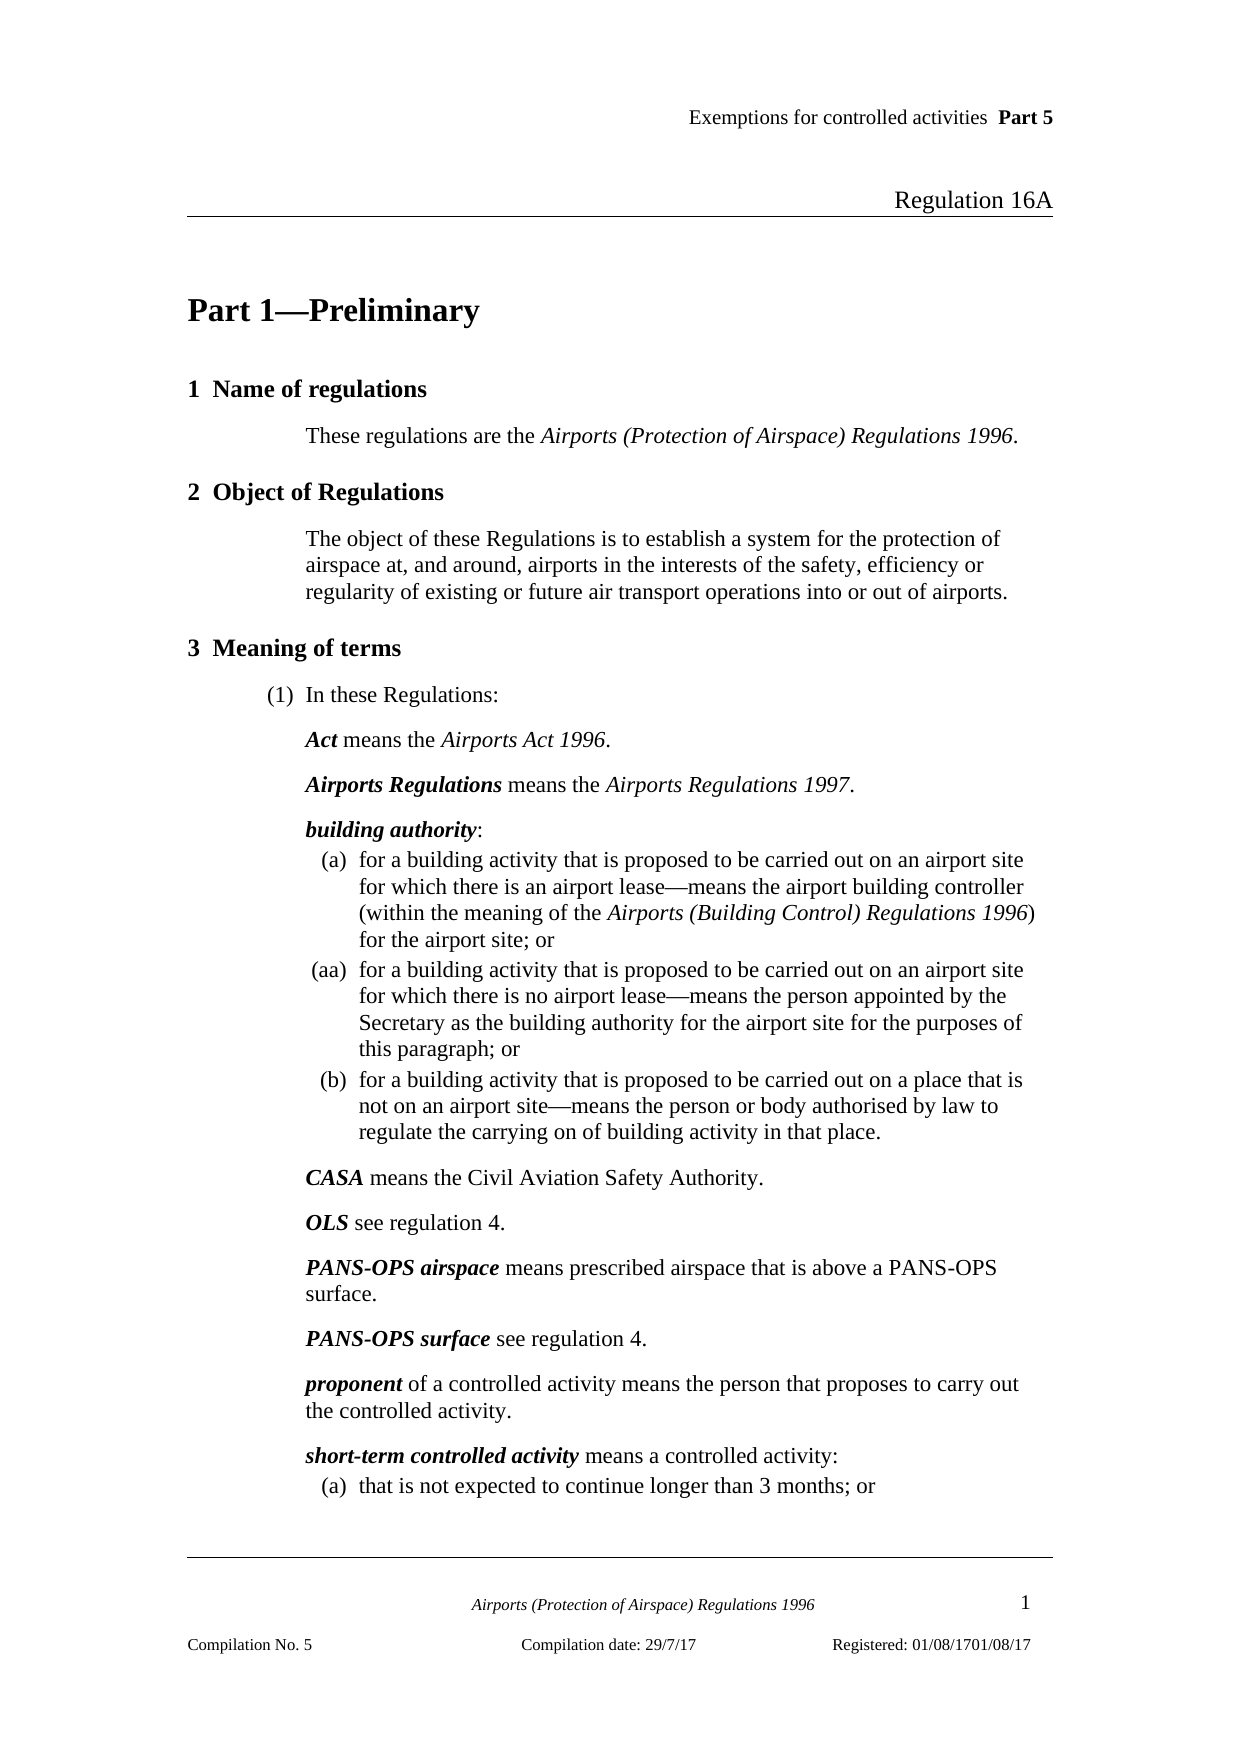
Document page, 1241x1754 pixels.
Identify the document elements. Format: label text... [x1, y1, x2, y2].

text PANS-OPS airspace means prescribed airspace that is above a PANS-OPS surface. [305, 1254, 1053, 1306]
text 1 Name of regulations [187, 374, 1053, 403]
text building authority: [305, 816, 1053, 842]
text 2 Object of Regulations [187, 477, 1053, 506]
text (1) In these Regulations: [187, 681, 1053, 707]
text CASA means the Civil Aviation Safety Authority. [305, 1163, 1053, 1190]
text PANS-OPS surface see regulation 4. [305, 1325, 1053, 1352]
text Act means the Airports Act 1996. [305, 726, 1053, 752]
text OLS see regulation 4. [305, 1209, 1053, 1235]
text (aa) for a building activity that is proposed to be carried out on an airport site for which there is no airport lease—means the person appointed by the Secretary as the building authority for the airport site for the purposes of this paragraph; or [187, 956, 1053, 1062]
text Part 1—Preliminary [187, 290, 1053, 329]
text (a) for a building activity that is proposed to be carried out on an airport site for which there is an airport lease—means the airport building controller (within the meaning of the Airports (Building Control) Regulations 1996) for the airport site; or [187, 847, 1053, 952]
text 3 Meaning of terms [187, 633, 1053, 662]
text proponent of a controlled activity means the person that proposes to carry out the controlled activity. [305, 1370, 1053, 1423]
text short-term controlled activity means a controlled activity: [305, 1442, 1053, 1468]
text The object of these Regulations is to establish a system for the protection of airspace at, and around, airports in the interests of the safety, efficiency or regularity of existing or future air transport operations into or out of airports. [187, 525, 1053, 604]
text Airports Regulations means the Airports Regulations 1997. [305, 771, 1053, 797]
text (b) for a building activity that is proposed to be carried out on a place that is not on an airport site—means the person or body authorised by law to regulate the carrying on of building activity in that place. [187, 1066, 1053, 1145]
text These regulations are the Airports (Protection of Airspace) Regulations 1996. [187, 422, 1053, 448]
text (a) that is not expected to continue longer than 3 months; or [187, 1472, 1053, 1499]
